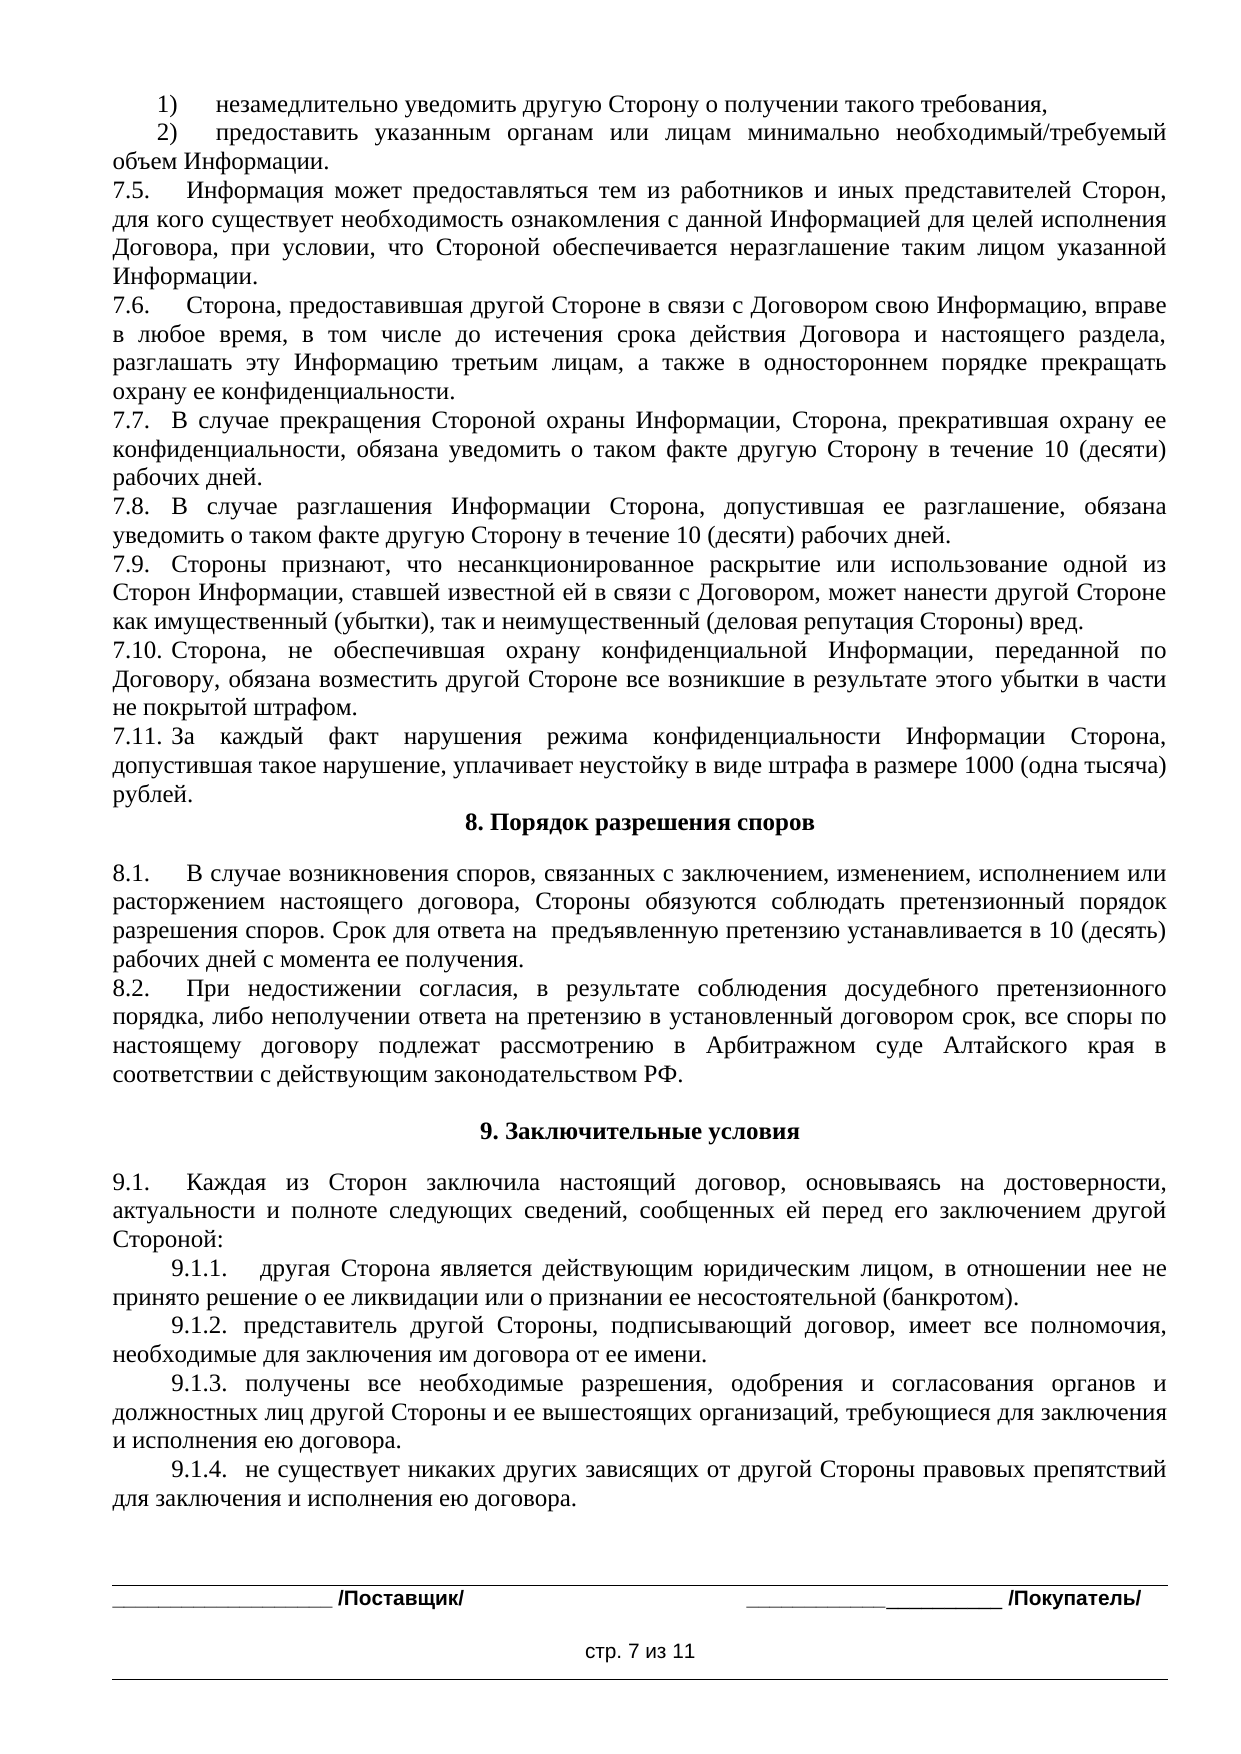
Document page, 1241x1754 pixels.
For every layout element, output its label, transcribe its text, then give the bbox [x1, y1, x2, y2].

list получены все необходимые разрешения, одобрения и согласования органов и должностных лиц другой Стороны и ее вышестоящих организаций, требующиеся для заключения и исполнения ею договора. [112, 1368, 1168, 1454]
list незамедлительно уведомить другую Сторону о получении такого требования, [112, 89, 1168, 117]
list Сторона, предоставившая другой Стороне в связи с Договором свою Информацию, вправе в любое время, в том числе до истечения срока действия Договора и настоящего раздела, разглашать эту Информацию третьим лицам, а также в одностороннем порядке прекращать охрану ее конфиденциальности. [112, 290, 1168, 405]
list Сторона, не обеспечившая охрану конфиденциальной Информации, переданной по Договору, обязана возместить другой Стороне все возникшие в результате этого убытки в части не покрытой штрафом. [112, 635, 1168, 721]
list Информация может предоставляться тем из работников и иных представителей Сторон, для кого существует необходимость ознакомления с данной Информацией для целей исполнения Договора, при условии, что Стороной обеспечивается неразглашение таким лицом указанной Информации. [112, 175, 1168, 290]
text 9. Заключительные условия [112, 1116, 1168, 1145]
list предоставить указанным органам или лицам минимально необходимый/требуемый объем Информации. [112, 117, 1168, 175]
text 8. Порядок разрешения споров [112, 807, 1168, 836]
list представитель другой Стороны, подписывающий договор, имеет все полномочия, необходимые для заключения им договора от ее имени. [112, 1311, 1168, 1368]
list Стороны признают, что несанкционированное раскрытие или использование одной из Сторон Информации, ставшей известной ей в связи с Договором, может нанести другой Стороне как имущественный (убытки), так и неимущественный (деловая репутация Стороны) вред. [112, 549, 1168, 635]
list другая Сторона является действующим юридическим лицом, в отношении нее не принято решение о ее ликвидации или о признании ее несостоятельной (банкротом). [112, 1253, 1168, 1311]
list В случае разглашения Информации Сторона, допустившая ее разглашение, обязана уведомить о таком факте другую Сторону в течение 10 (десяти) рабочих дней. [112, 491, 1168, 549]
list За каждый факт нарушения режима конфиденциальности Информации Сторона, допустившая такое нарушение, уплачивает неустойку в виде штрафа в размере 1000 (одна тысяча) рублей. [112, 721, 1168, 807]
list В случае возникновения споров, связанных с заключением, изменением, исполнением или расторжением настоящего договора, Стороны обязуются соблюдать претензионный порядок разрешения споров. Срок для ответа на предъявленную претензию устанавливается в 10 (десять) рабочих дней с момента ее получения. [112, 858, 1168, 973]
list Каждая из Сторон заключила настоящий договор, основываясь на достоверности, актуальности и полноте следующих сведений, сообщенных ей перед его заключением другой Стороной: [112, 1167, 1168, 1253]
list При недостижении согласия, в результате соблюдения досудебного претензионного порядка, либо неполучении ответа на претензию в установленный договором срок, все споры по настоящему договору подлежат рассмотрению в Арбитражном суде Алтайского края в соответствии с действующим законодательством РФ. [112, 973, 1168, 1088]
list В случае прекращения Стороной охраны Информации, Сторона, прекратившая охрану ее конфиденциальности, обязана уведомить о таком факте другую Сторону в течение 10 (десяти) рабочих дней. [112, 405, 1168, 491]
list не существует никаких других зависящих от другой Стороны правовых препятствий для заключения и исполнения ею договора. [112, 1454, 1168, 1512]
